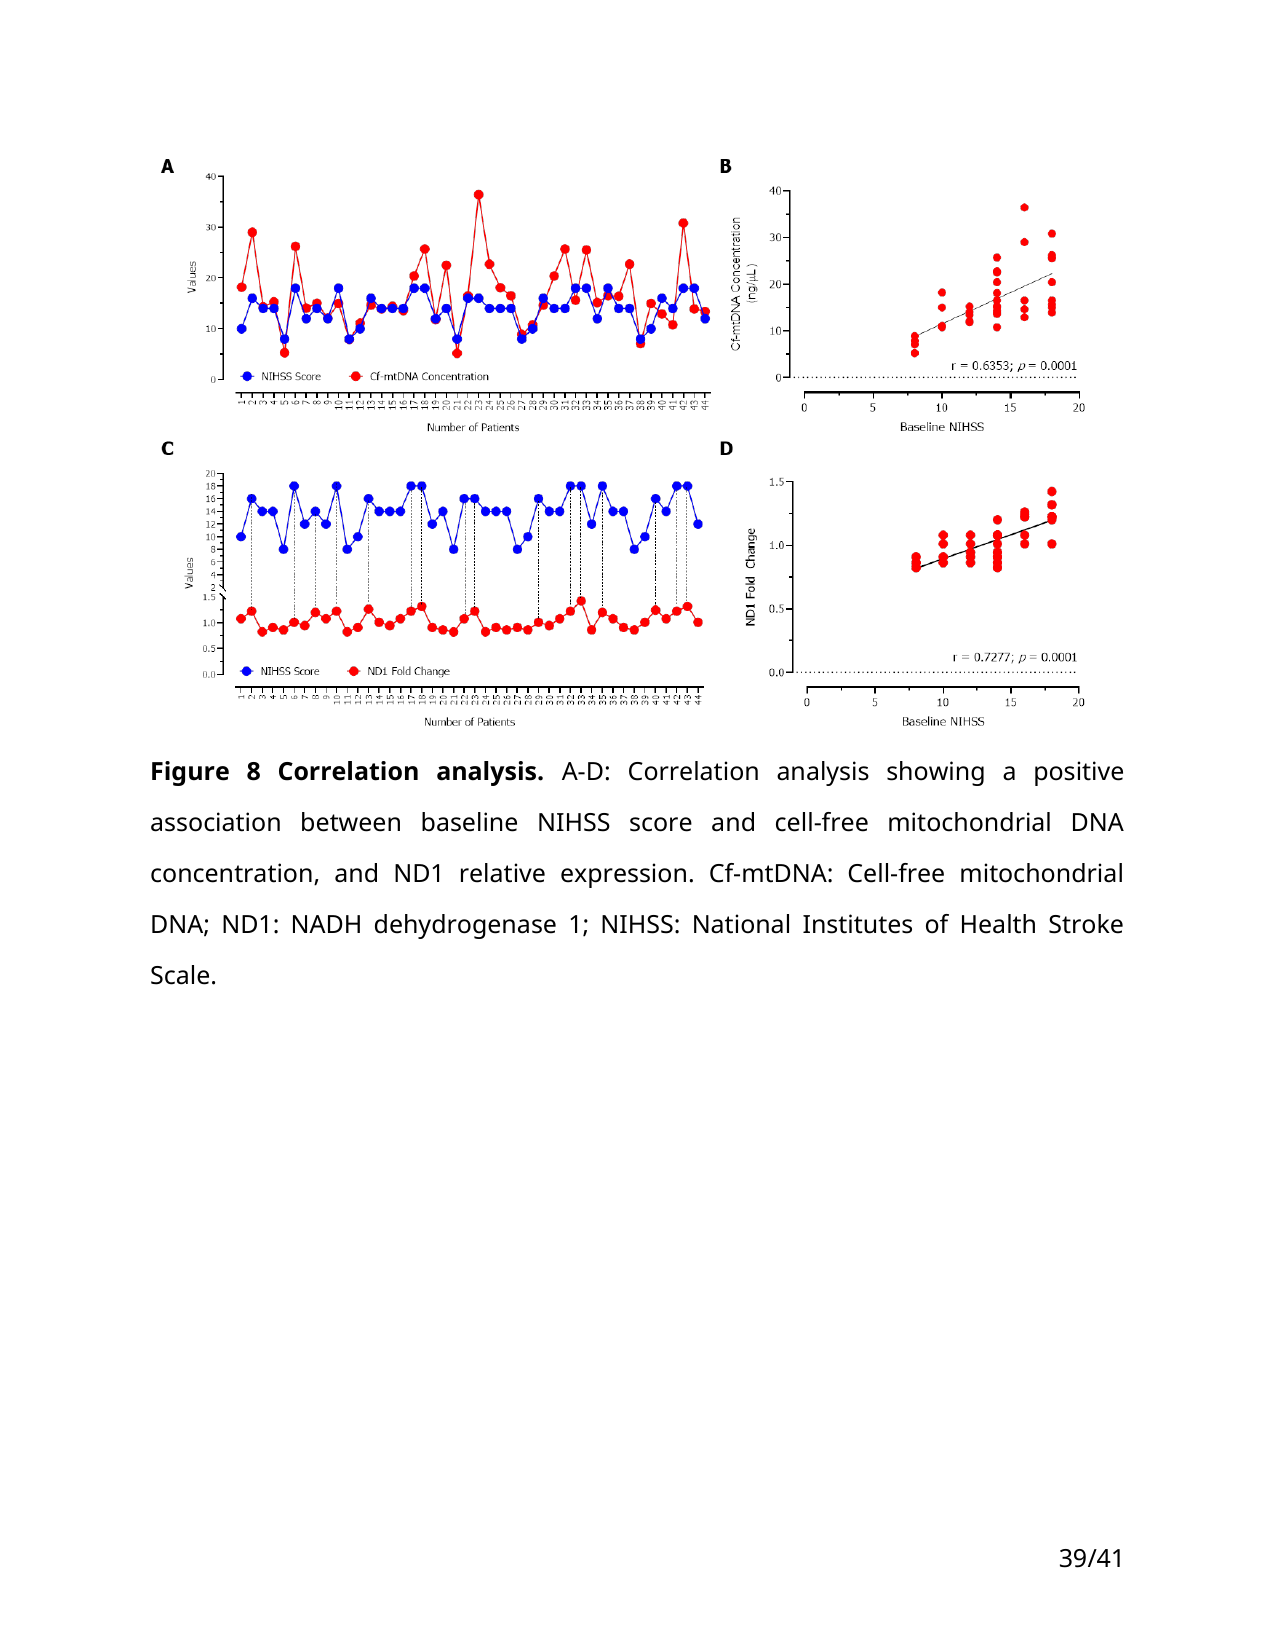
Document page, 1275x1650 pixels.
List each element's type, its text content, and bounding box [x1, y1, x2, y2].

text Figure 8 Correlation analysis. A-D: Correlation analysis showing a positive association between baseline NIHSS score and cell-free mitochondrial DNA concentration, and ND1 relative expression. Cf-mtDNA: Cell-free mitochondrial DNA; ND1: NADH dehydrogenase 1; NIHSS: National Institutes of Health Stroke Scale. [150, 753, 1125, 991]
picture [150, 150, 1113, 739]
